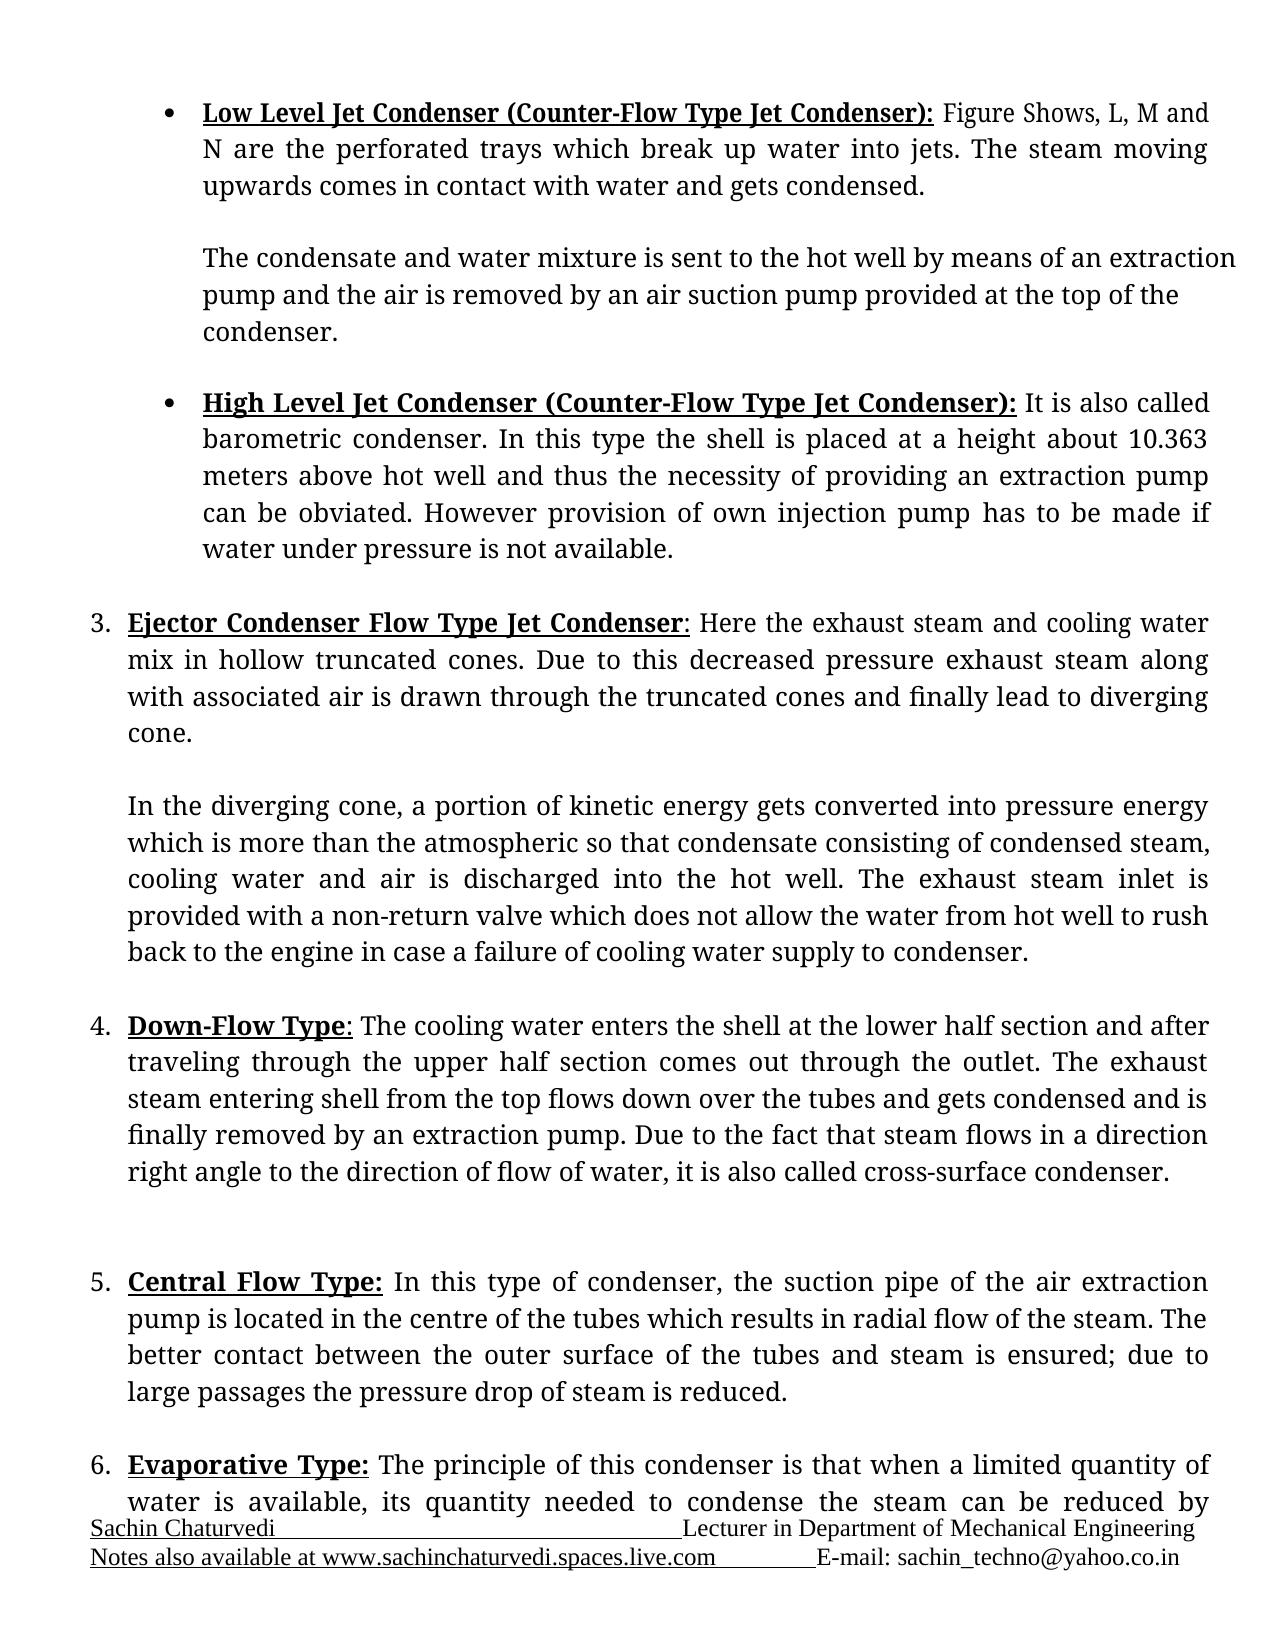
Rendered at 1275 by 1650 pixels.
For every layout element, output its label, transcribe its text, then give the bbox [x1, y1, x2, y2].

text In the diverging cone, a portion of kinetic energy gets converted into pressure energy which is more than the atmospheric so that condensate consisting of condensed steam, cooling water and air is discharged into the hot well. The exhaust steam inlet is provided with a non-return valve which does not allow the water from hot well to rush back to the engine in case a failure of cooling water supply to condenser. [127, 788, 1210, 969]
list Low Level Jet Condenser (Counter-Flow Type Jet Condenser): Figure Shows, L, M and N are the perforated trays which break up water into jets. The steam moving upwards comes in contact with water and gets condensed. [165, 94, 1210, 203]
list Central Flow Type: In this type of condenser, the suction pipe of the air extraction pump is located in the centre of the tubes which results in radial flow of the steam. The better contact between the outer surface of the tubes and steam is ensured; due to large passages the pressure drop of steam is reduced. [90, 1264, 1209, 1409]
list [90, 1447, 1209, 1519]
list High Level Jet Condenser (Counter-Flow Type Jet Condenser): It is also called barometric condenser. In this type the shell is placed at a height about 10.363 meters above hot well and thus the necessity of providing an extraction pump can be obviated. However provision of own injection pump has to be made if water under pressure is not available. [165, 384, 1210, 566]
list Ejector Condenser Flow Type Jet Condenser: Here the exhaust steam and cooling water mix in hollow truncated cones. Due to this decreased pressure exhaust steam along with associated air is drawn through the truncated cones and finally lead to diverging cone. [90, 605, 1209, 750]
list Down-Flow Type: The cooling water enters the shell at the lower half section and after traveling through the upper half section comes out through the outlet. The exhaust steam entering shell from the top flows down over the tubes and gets condensed and is finally removed by an extraction pump. Due to the fact that steam flows in a direction right angle to the direction of flow of water, it is also called cross-surface condenser. [90, 1007, 1209, 1189]
text The condensate and water mixture is sent to the hot well by means of an extraction pump and the air is removed by an air suction pump provided at the top of the condenser. [202, 240, 1244, 349]
